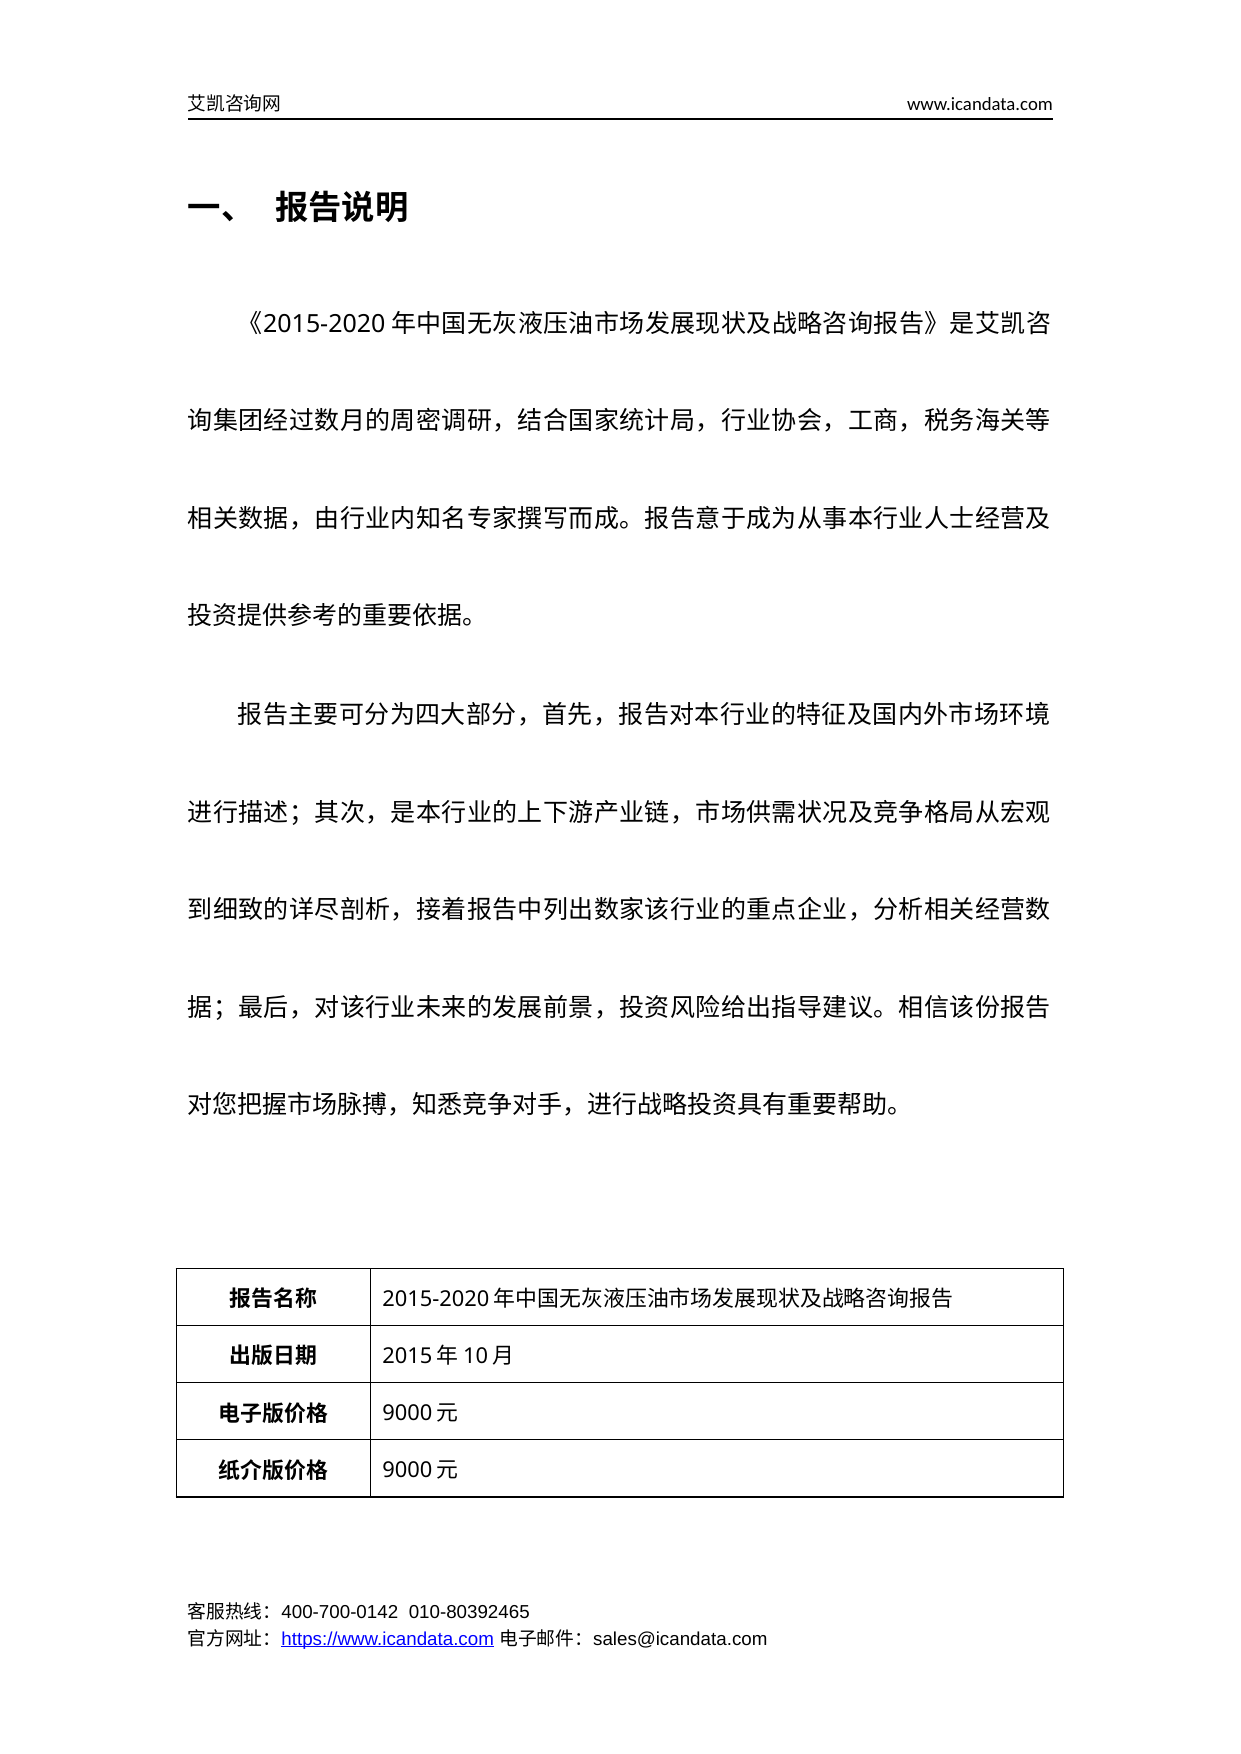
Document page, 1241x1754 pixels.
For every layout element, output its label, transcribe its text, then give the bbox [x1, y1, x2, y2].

text 《2015-2020年中国无灰液压油市场发展现状及战略咨询报告》是艾凯咨询集团经过数月的周密调研，结合国家统计局，行业协会，工商，税务海关等相关数据，由行业内知名专家撰写而成。报告意于成为从事本行业人士经营及投资提供参考的重要依据。 [187, 289, 1053, 646]
table_cell 电子版价格 [177, 1383, 370, 1439]
subtitle 报告说明 [187, 172, 1053, 237]
table_cell 出版日期 [177, 1326, 370, 1382]
table_cell 纸介版价格 [177, 1440, 370, 1496]
table_cell 9000元 [371, 1440, 1063, 1496]
text 报告主要可分为四大部分，首先，报告对本行业的特征及国内外市场环境进行描述；其次，是本行业的上下游产业链，市场供需状况及竞争格局从宏观到细致的详尽剖析，接着报告中列出数家该行业的重点企业，分析相关经营数据；最后，对该行业未来的发展前景，投资风险给出指导建议。相信该份报告对您把握市场脉搏，知悉竞争对手，进行战略投资具有重要帮助。 [187, 681, 1053, 1136]
table_header 报告名称 [177, 1269, 370, 1325]
table_cell 9000元 [371, 1383, 1063, 1439]
table_cell 2015年10月 [371, 1326, 1063, 1382]
table_header 2015-2020年中国无灰液压油市场发展现状及战略咨询报告 [371, 1269, 1063, 1325]
